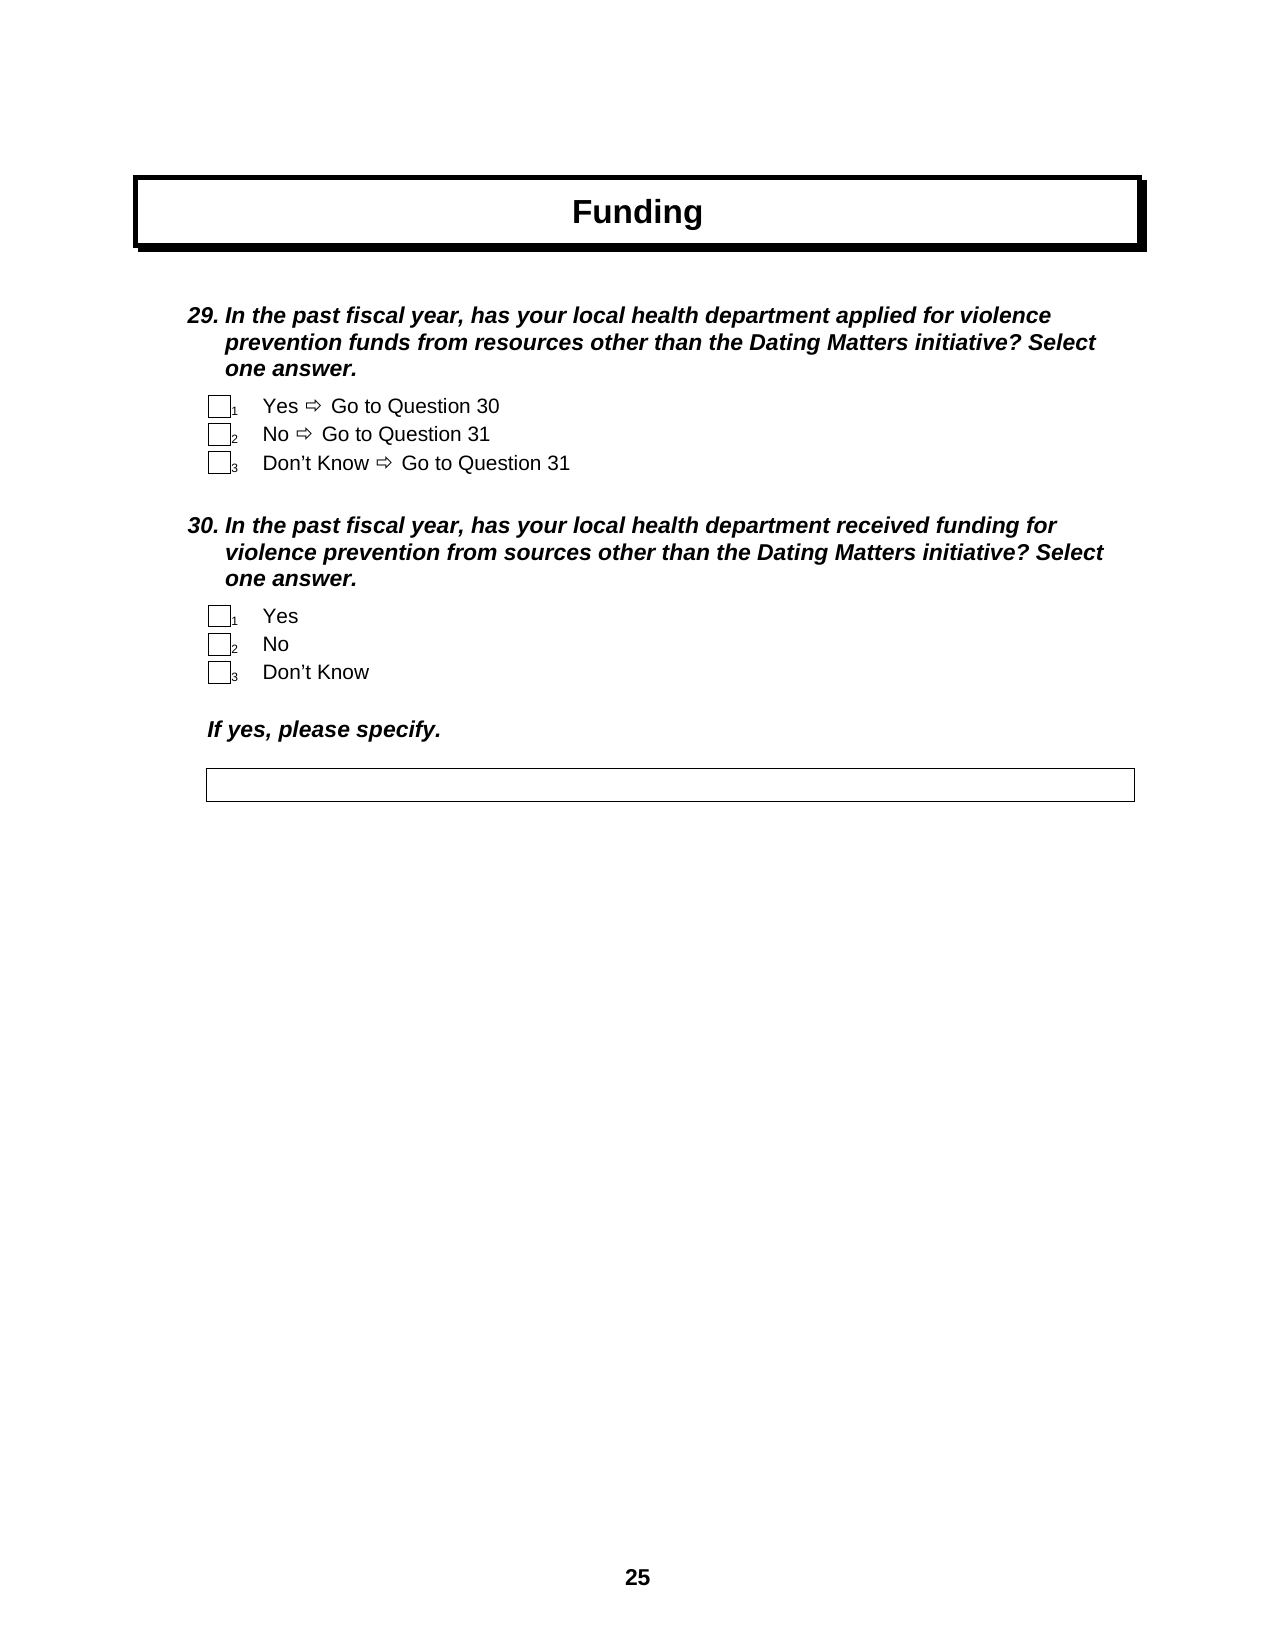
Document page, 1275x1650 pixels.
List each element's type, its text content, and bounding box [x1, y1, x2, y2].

text 3 Don’t Know Go to Question 31 [231, 451, 1125, 474]
text In the past fiscal year, has your local health department received funding for violence prevention from sources other than the Dating Matters initiative? Select one answer. [187, 512, 1125, 591]
text 1 Yes Go to Question 30 [207, 394, 1125, 418]
text If yes, please specify. [207, 716, 1125, 742]
text In the past fiscal year, has your local health department applied for violence prevention funds from resources other than the Dating Matters initiative? Select one answer. [187, 302, 1125, 382]
subtitle Funding [138, 180, 1137, 243]
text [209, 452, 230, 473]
text 2 No [207, 632, 1125, 656]
text 1 Yes [207, 604, 1125, 628]
table_header [207, 769, 1134, 801]
text 2 No Go to Question 31 [207, 422, 1125, 446]
text 3 Don’t Know [207, 660, 1125, 684]
